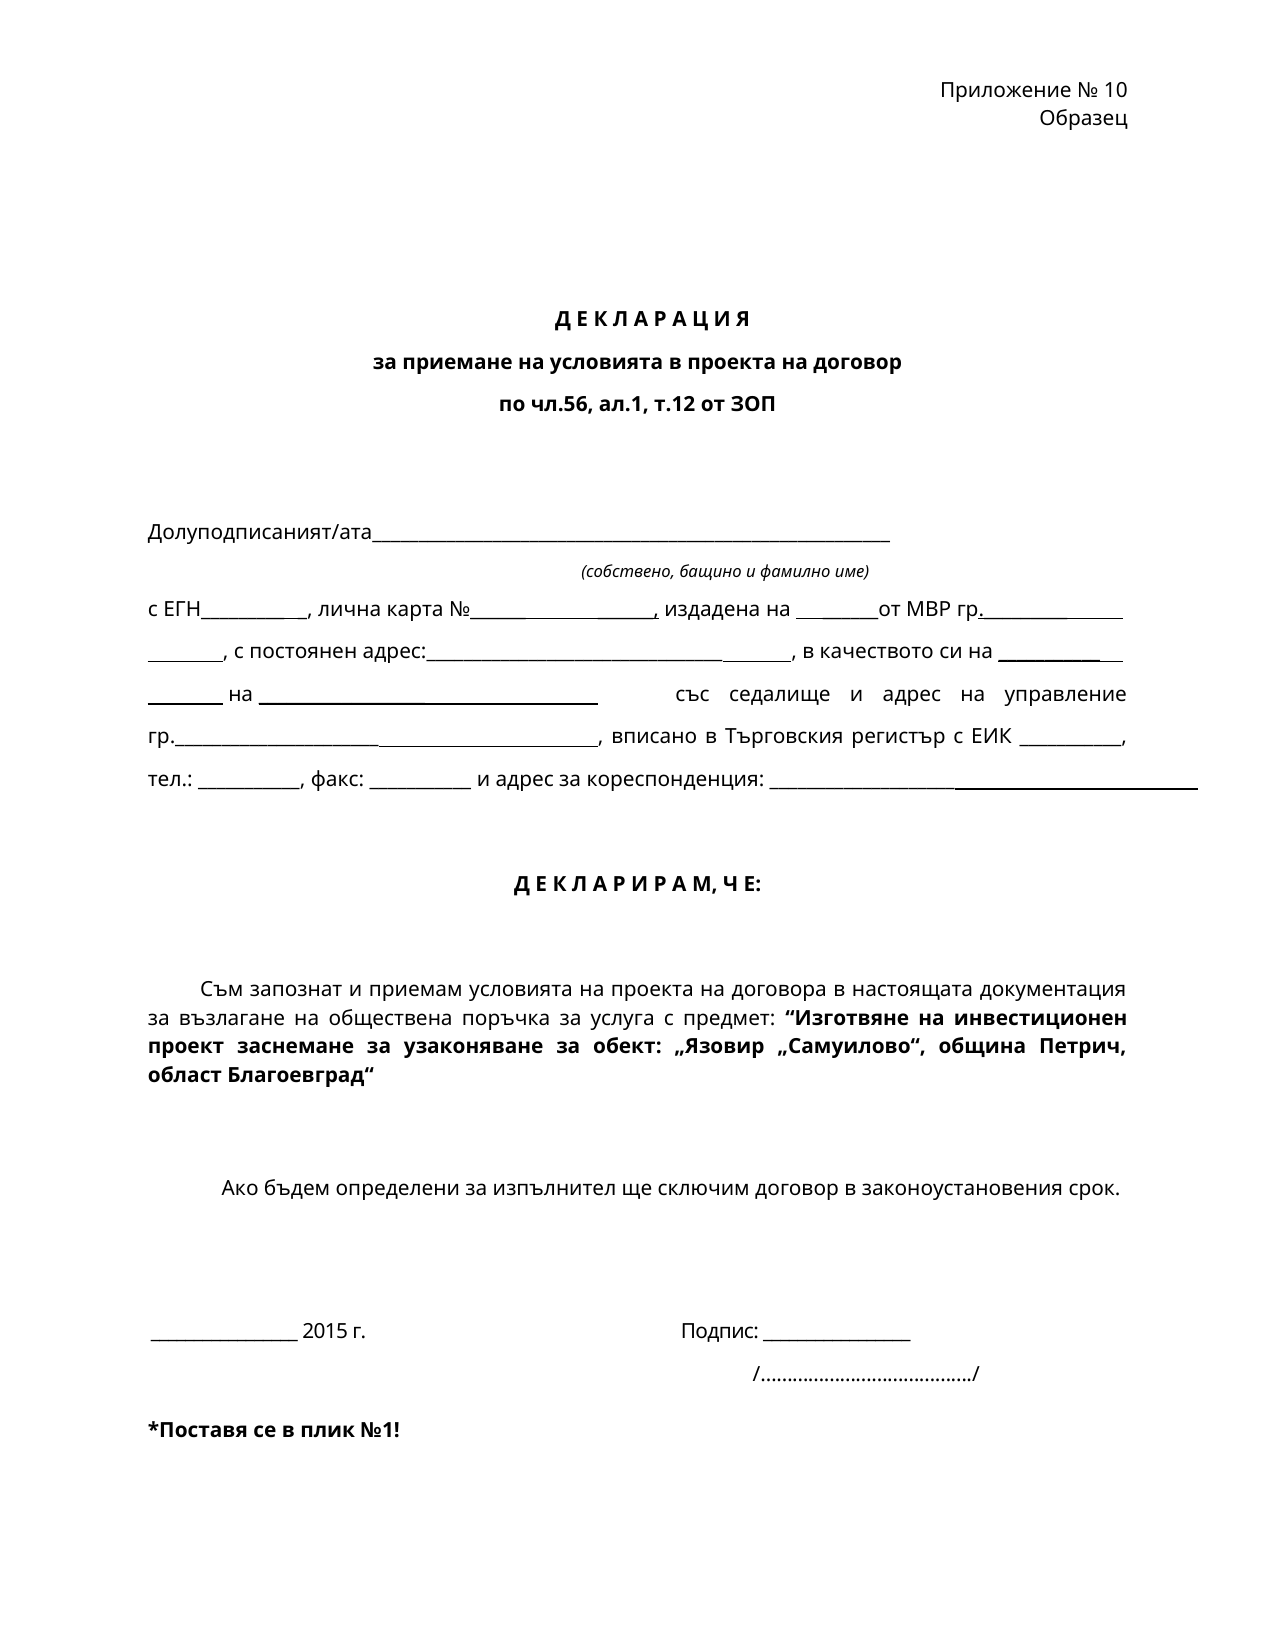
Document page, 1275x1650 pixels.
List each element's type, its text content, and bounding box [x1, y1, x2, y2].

text _________________ 2015 г. Подпис: _________________ [151, 1316, 1127, 1344]
text Д Е К Л А Р И Р А М, Ч Е: [148, 869, 1127, 898]
text Д Е К Л А Р А Ц И Я [148, 304, 1127, 333]
text Съм запознат и приемам условията на проекта на договора в настоящата документация за възлагане на обществена поръчка за услуга с предмет: “Изготвяне на инвестиционен проект заснемане за узаконяване за обект: „Язовир „Самуилово“, община Петрич, област Благоевград“ [148, 974, 1127, 1088]
text за приемане на условията в проекта на договор [148, 347, 1127, 375]
text Ако бъдем определени за изпълнител ще сключим договор в законоустановения срок. [148, 1173, 1127, 1202]
text по чл.56, ал.1, т.12 от ЗОП [148, 389, 1127, 418]
text /…………………………………./ [148, 1359, 1127, 1387]
text *Поставя се в плик №1! [148, 1416, 1127, 1444]
text с ЕГН_________ _, лична карта №______ ______, издадена на ______от МВР гр._________ , с постоянен адрес:________________________________ , в качеството си на ___________ на __________________ със седалище и адрес на управление гр.______________________ , вписано в Търговския регистър с ЕИК ___________, тел.: ___________, факс: ___________ и адрес за кореспонденция: ____________________ [148, 594, 1127, 793]
text Долуподписаният/ата________________________________________________________ [148, 517, 1127, 546]
text (собствено, бащино и фамилно име) [148, 560, 1127, 582]
